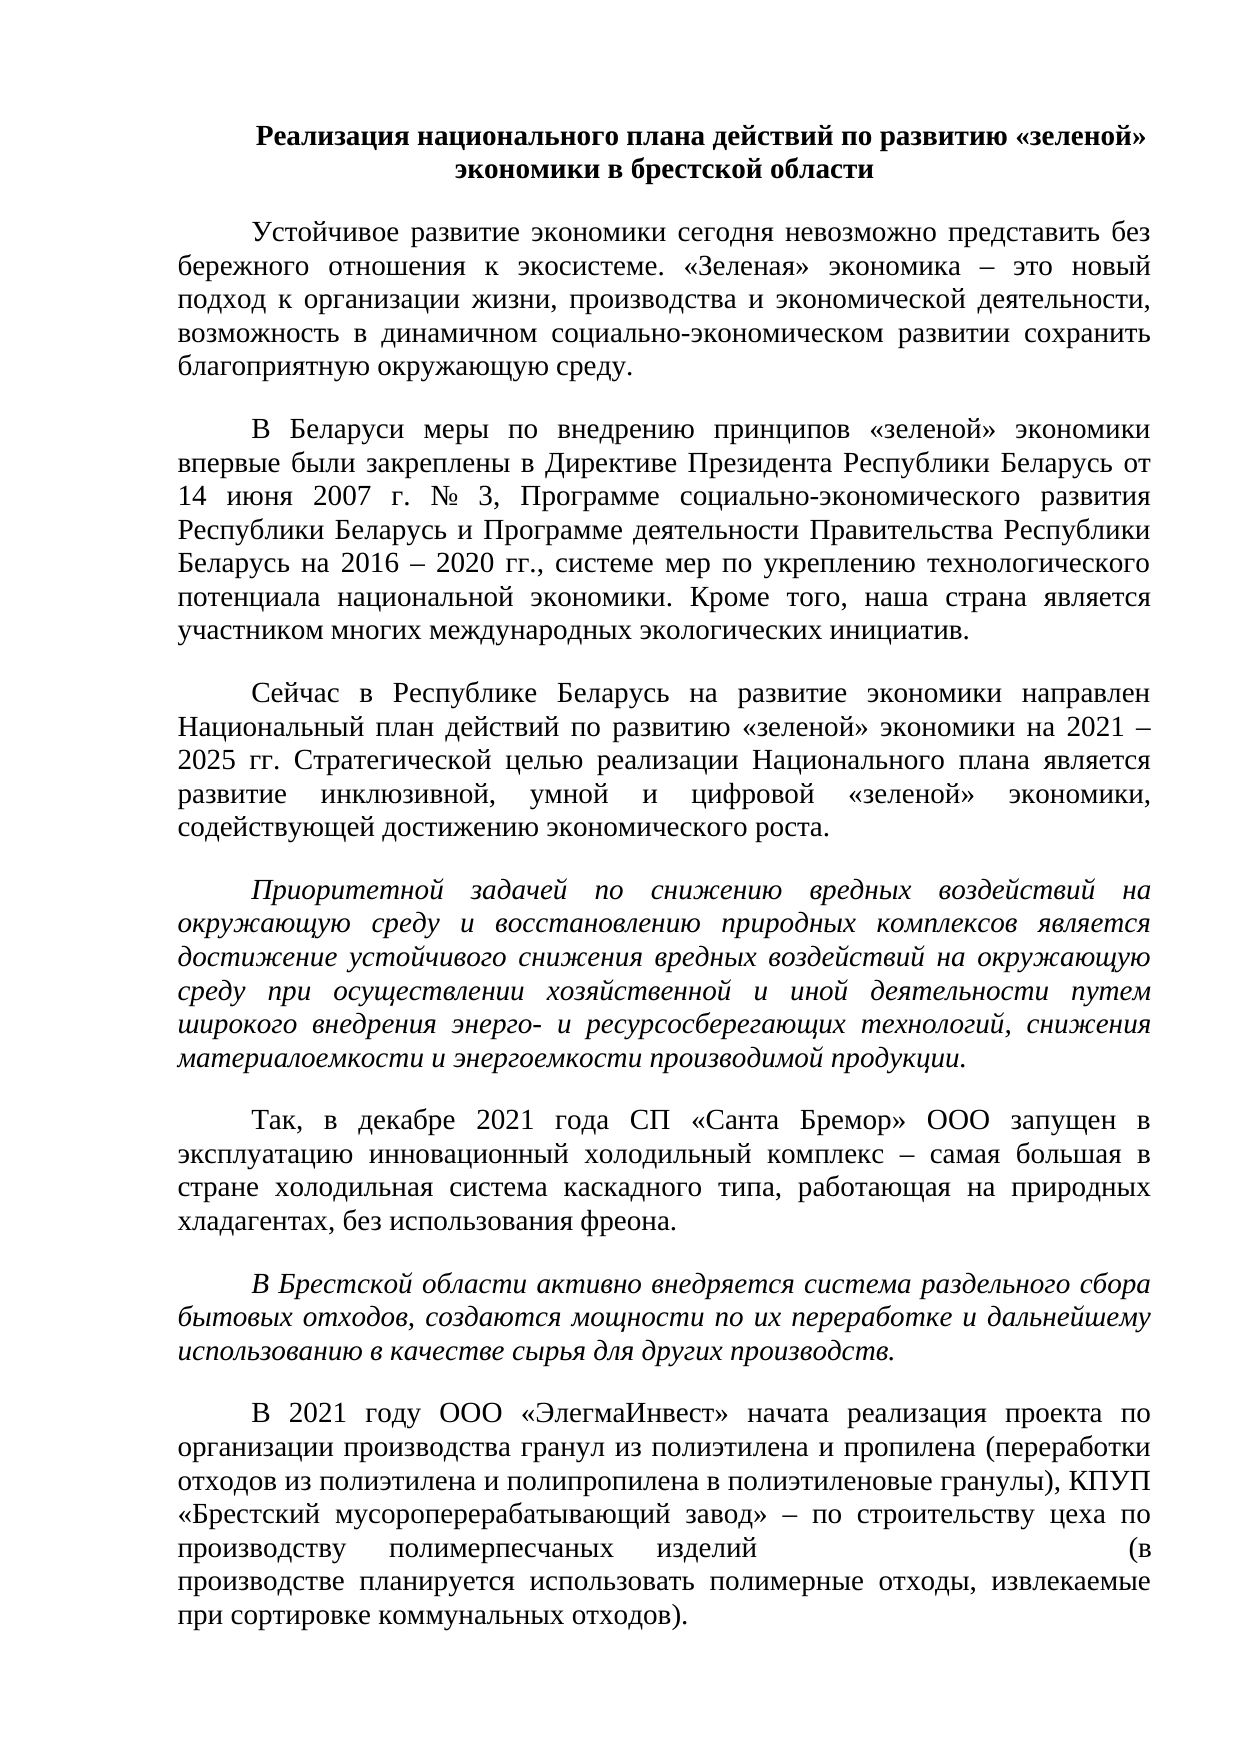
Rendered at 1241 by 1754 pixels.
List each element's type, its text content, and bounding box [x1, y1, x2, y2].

text В Беларуси меры по внедрению принципов «зеленой» экономики впервые были закреплены в Директиве Президента Республики Беларусь от 14 июня 2007 г. № 3, Программе социально-экономического развития Республики Беларусь и Программе деятельности Правительства Республики Беларусь на 2016 – 2020 гг., системе мер по укреплению технологического потенциала национальной экономики. Кроме того, наша страна является участником многих международных экологических инициатив. [177, 411, 1152, 646]
text Устойчивое развитие экономики сегодня невозможно представить без бережного отношения к экосистеме. «Зеленая» экономика – это новый подход к организации жизни, производства и экономической деятельности, возможность в динамичном социально-экономическом развитии сохранить благоприятную окружающую среду. [177, 214, 1152, 382]
text В 2021 году ООО «ЭлегмаИнвест» начата реализация проекта по организации производства гранул из полиэтилена и пропилена (переработки отходов из полиэтилена и полипропилена в полиэтиленовые гранулы), КПУП «Брестский мусороперерабатывающий завод» – по строительству цеха по производству полимерпесчаных изделий (в производстве планируется использовать полимерные отходы, извлекаемые при сортировке коммунальных отходов). [177, 1396, 1152, 1630]
text Приоритетной задачей по снижению вредных воздействий на окружающую среду и восстановлению природных комплексов является достижение устойчивого снижения вредных воздействий на окружающую среду при осуществлении хозяйственной и иной деятельности путем широкого внедрения энерго- и ресурсосберегающих технологий, снижения материалоемкости и энергоемкости производимой продукции. [177, 872, 1152, 1073]
text Сейчас в Республике Беларусь на развитие экономики направлен Национальный план действий по развитию «зеленой» экономики на 2021 – 2025 гг. Стратегической целью реализации Национального плана является развитие инклюзивной, умной и цифровой «зеленой» экономики, содействующей достижению экономического роста. [177, 675, 1152, 843]
text Так, в декабре 2021 года СП «Санта Бремор» ООО запущен в эксплуатацию инновационный холодильный комплекс – самая большая в стране холодильная система каскадного типа, работающая на природных хладагентах, без использования фреона. [177, 1102, 1152, 1237]
text В Брестской области активно внедряется система раздельного сбора бытовых отходов, создаются мощности по их переработке и дальнейшему использованию в качестве сырья для других производств. [177, 1266, 1152, 1366]
text Реализация национального плана действий по развитию «зеленой» экономики в брестской области [177, 118, 1152, 185]
